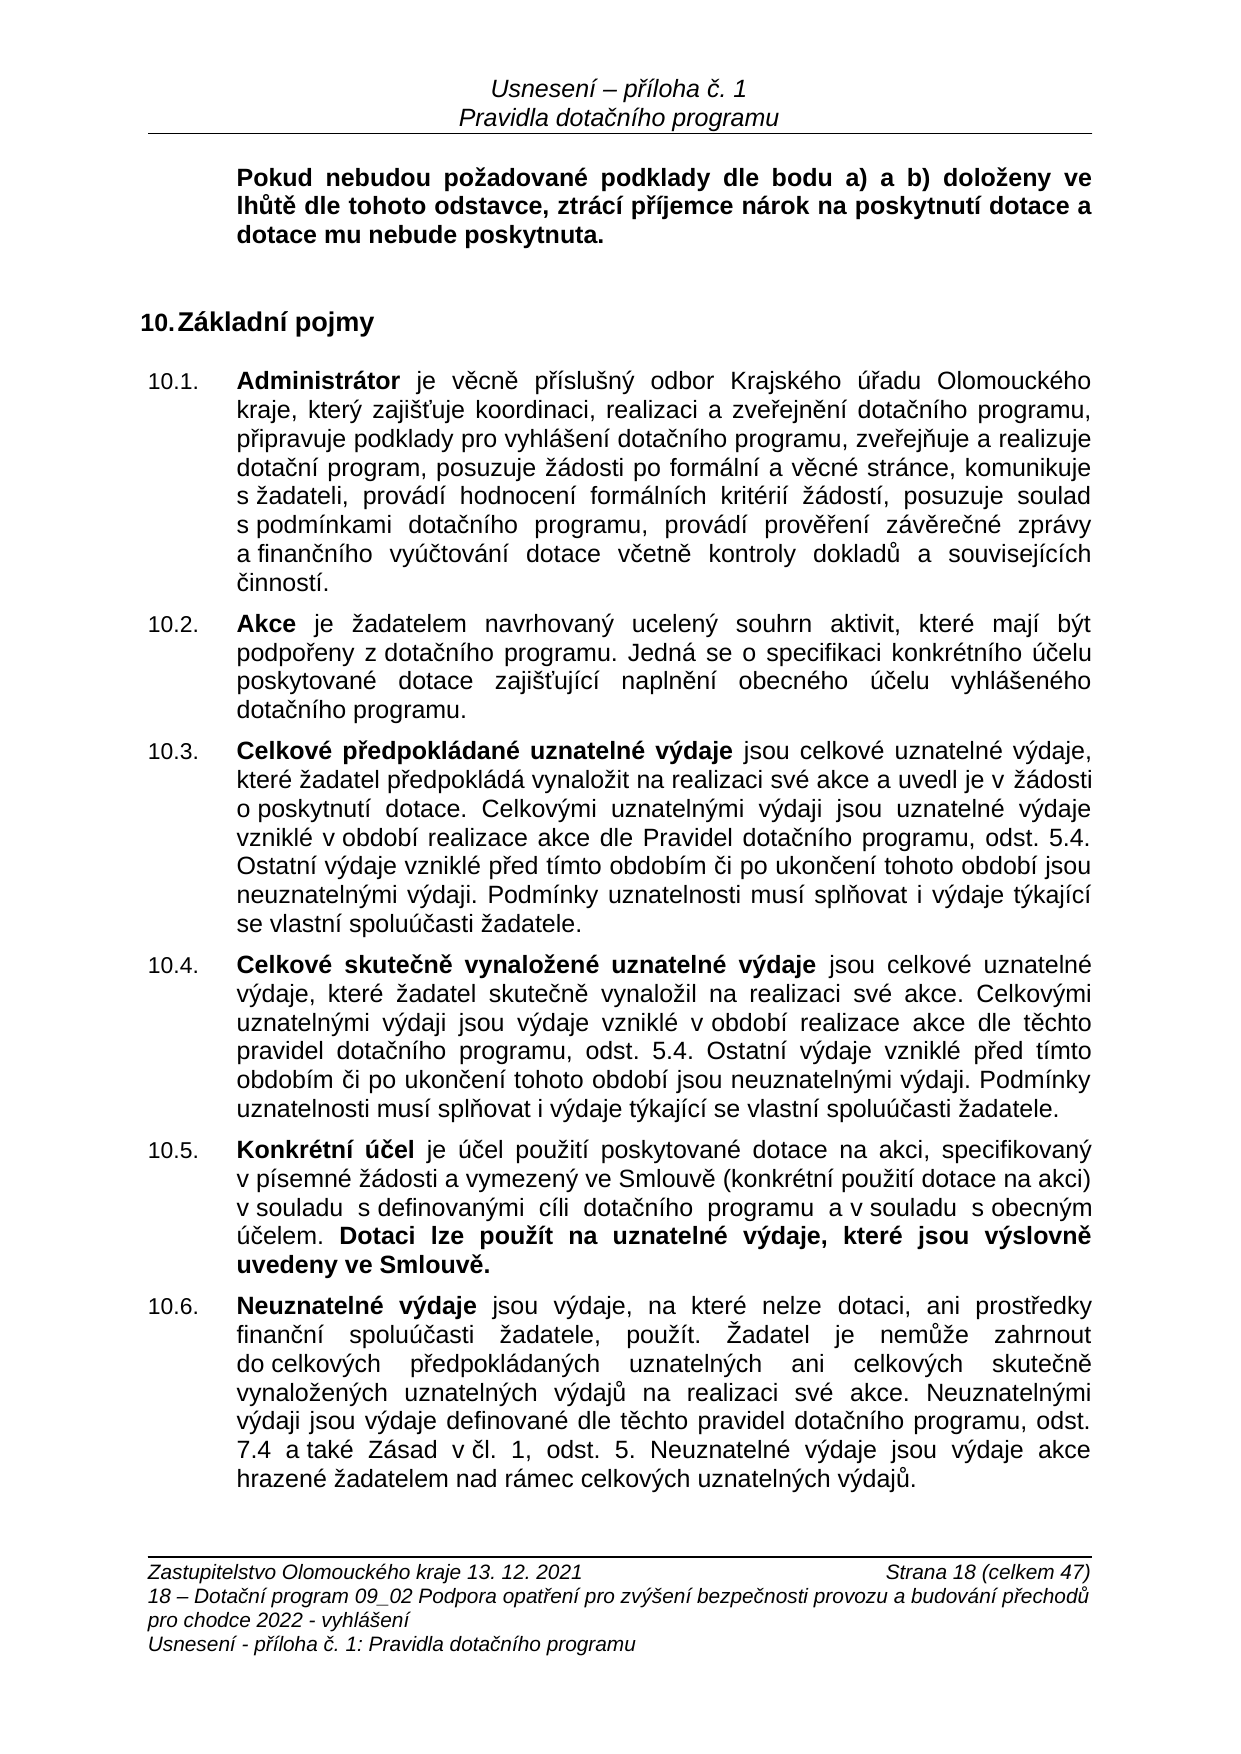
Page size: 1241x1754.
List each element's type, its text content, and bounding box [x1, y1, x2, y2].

text Pokud nebudou požadované podklady dle bodu a) a b) doloženy ve lhůtě dle tohoto odstavce, ztrácí příjemce nárok na poskytnutí dotace a dotace mu nebude poskytnuta. [236, 162, 1092, 249]
list Celkové skutečně vynaložené uznatelné výdaje jsou celkové uznatelné výdaje, které žadatel skutečně vynaložil na realizaci své akce. Celkovými uznatelnými výdaji jsou výdaje vzniklé v období realizace akce dle těchto pravidel dotačního programu, odst. 5.4. Ostatní výdaje vzniklé před tímto obdobím či po ukončení tohoto období jsou neuznatelnými výdaji. Podmínky uznatelnosti musí splňovat i výdaje týkající se vlastní spoluúčasti žadatele. [148, 950, 1092, 1122]
list Konkrétní účel je účel použití poskytované dotace na akci, specifikovaný v písemné žádosti a vymezený ve Smlouvě (konkrétní použití dotace na akci) v souladu s definovanými cíli dotačního programu a v souladu s obecným účelem. Dotaci lze použít na uznatelné výdaje, které jsou výslovně uvedeny ve Smlouvě. [148, 1135, 1092, 1279]
list Administrátor je věcně příslušný odbor Krajského úřadu Olomouckého kraje, který zajišťuje koordinaci, realizaci a zveřejnění dotačního programu, připravuje podklady pro vyhlášení dotačního programu, zveřejňuje a realizuje dotační program, posuzuje žádosti po formální a věcné stránce, komunikuje s žadateli, provádí hodnocení formálních kritérií žádostí, posuzuje soulad s podmínkami dotačního programu, provádí prověření závěrečné zprávy a finančního vyúčtování dotace včetně kontroly dokladů a souvisejících činností. [148, 366, 1092, 596]
list Základní pojmy [140, 306, 1092, 337]
list Celkové předpokládané uznatelné výdaje jsou celkové uznatelné výdaje, které žadatel předpokládá vynaložit na realizaci své akce a uvedl je v žádosti o poskytnutí dotace. Celkovými uznatelnými výdaji jsou uznatelné výdaje vzniklé v období realizace akce dle Pravidel dotačního programu, odst. 5.4. Ostatní výdaje vzniklé před tímto obdobím či po ukončení tohoto období jsou neuznatelnými výdaji. Podmínky uznatelnosti musí splňovat i výdaje týkající se vlastní spoluúčasti žadatele. [148, 736, 1092, 937]
list Akce je žadatelem navrhovaný ucelený souhrn aktivit, které mají být podpořeny z dotačního programu. Jedná se o specifikaci konkrétního účelu poskytované dotace zajišťující naplnění obecného účelu vyhlášeného dotačního programu. [148, 609, 1092, 724]
list Neuznatelné výdaje jsou výdaje, na které nelze dotaci, ani prostředky finanční spoluúčasti žadatele, použít. Žadatel je nemůže zahrnout do celkových předpokládaných uznatelných ani celkových skutečně vynaložených uznatelných výdajů na realizaci své akce. Neuznatelnými výdaji jsou výdaje definované dle těchto pravidel dotačního programu, odst. 7.4 a také Zásad v čl. 1, odst. 5. Neuznatelné výdaje jsou výdaje akce hrazené žadatelem nad rámec celkových uznatelných výdajů. [148, 1291, 1092, 1492]
